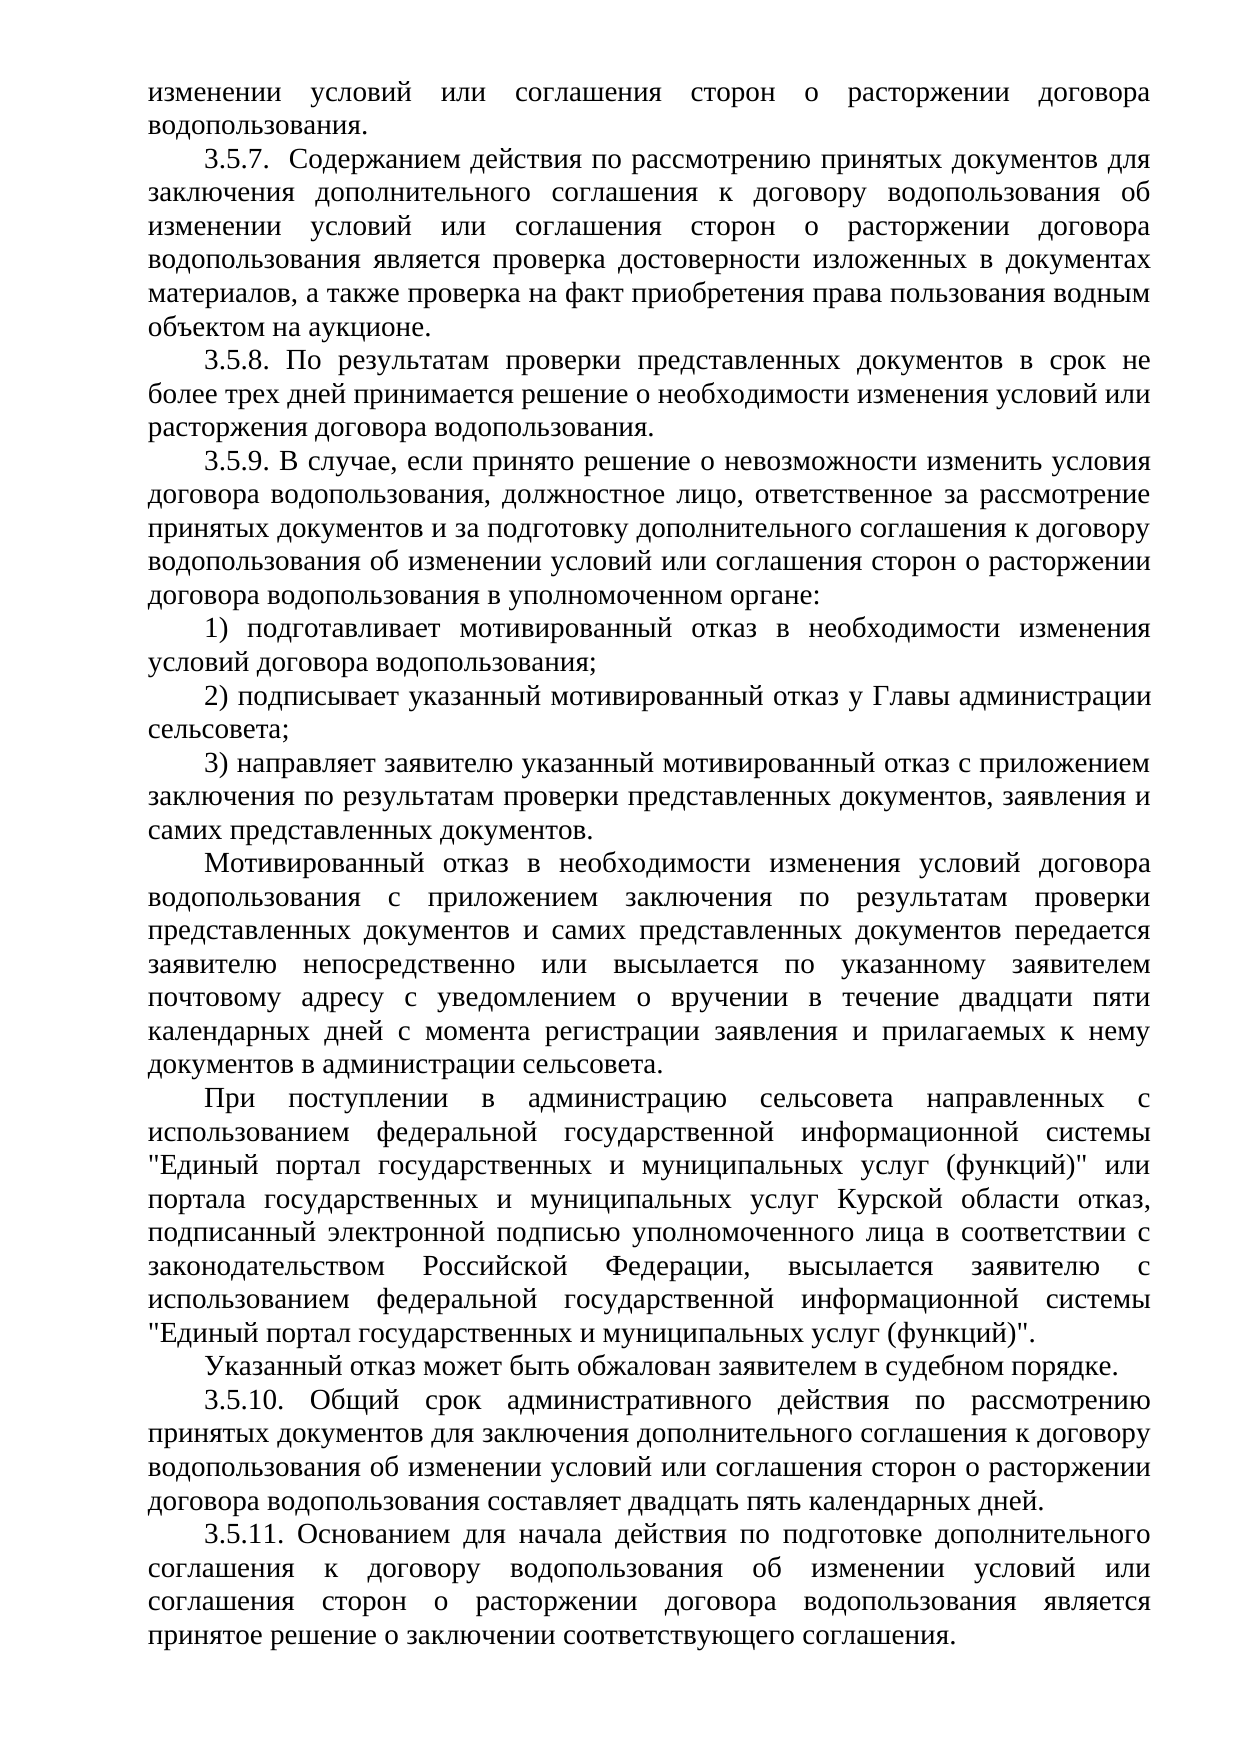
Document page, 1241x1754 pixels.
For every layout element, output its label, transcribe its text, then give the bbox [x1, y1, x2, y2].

text 3.5.7. Содержанием действия по рассмотрению принятых документов для заключения дополнительного соглашения к договору водопользования об изменении условий или соглашения сторон о расторжении договора водопользования является проверка достоверности изложенных в документах материалов, а также проверка на факт приобретения права пользования водным объектом на аукционе. [148, 141, 1152, 342]
text 3) направляет заявителю указанный мотивированный отказ с приложением заключения по результатам проверки представленных документов, заявления и самих представленных документов. [148, 745, 1152, 845]
text 3.5.9. В случае, если принято решение о невозможности изменить условия договора водопользования, должностное лицо, ответственное за рассмотрение принятых документов и за подготовку дополнительного соглашения к договору водопользования об изменении условий или соглашения сторон о расторжении договора водопользования в уполномоченном органе: [148, 443, 1152, 611]
text Указанный отказ может быть обжалован заявителем в судебном порядке. [148, 1348, 1152, 1382]
text 3.5.8. По результатам проверки представленных документов в срок не более трех дней принимается решение о необходимости изменения условий или расторжения договора водопользования. [148, 342, 1152, 443]
text 3.5.10. Общий срок административного действия по рассмотрению принятых документов для заключения дополнительного соглашения к договору водопользования об изменении условий или соглашения сторон о расторжении договора водопользования составляет двадцать пять календарных дней. [148, 1382, 1152, 1516]
text При поступлении в администрацию сельсовета направленных с использованием федеральной государственной информационной системы "Единый портал государственных и муниципальных услуг (функций)" или портала государственных и муниципальных услуг Курской области отказ, подписанный электронной подписью уполномоченного лица в соответствии с законодательством Российской Федерации, высылается заявителю с использованием федеральной государственной информационной системы "Единый портал государственных и муниципальных услуг (функций)". [148, 1080, 1152, 1348]
text Мотивированный отказ в необходимости изменения условий договора водопользования с приложением заключения по результатам проверки представленных документов и самих представленных документов передается заявителю непосредственно или высылается по указанному заявителем почтовому адресу с уведомлением о вручении в течение двадцати пяти календарных дней с момента регистрации заявления и прилагаемых к нему документов в администрации сельсовета. [148, 845, 1152, 1080]
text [148, 74, 1152, 141]
text 1) подготавливает мотивированный отказ в необходимости изменения условий договора водопользования; [148, 611, 1152, 678]
text 2) подписывает указанный мотивированный отказ у Главы администрации сельсовета; [148, 678, 1152, 745]
text 3.5.11. Основанием для начала действия по подготовке дополнительного соглашения к договору водопользования об изменении условий или соглашения сторон о расторжении договора водопользования является принятое решение о заключении соответствующего соглашения. [148, 1516, 1152, 1650]
